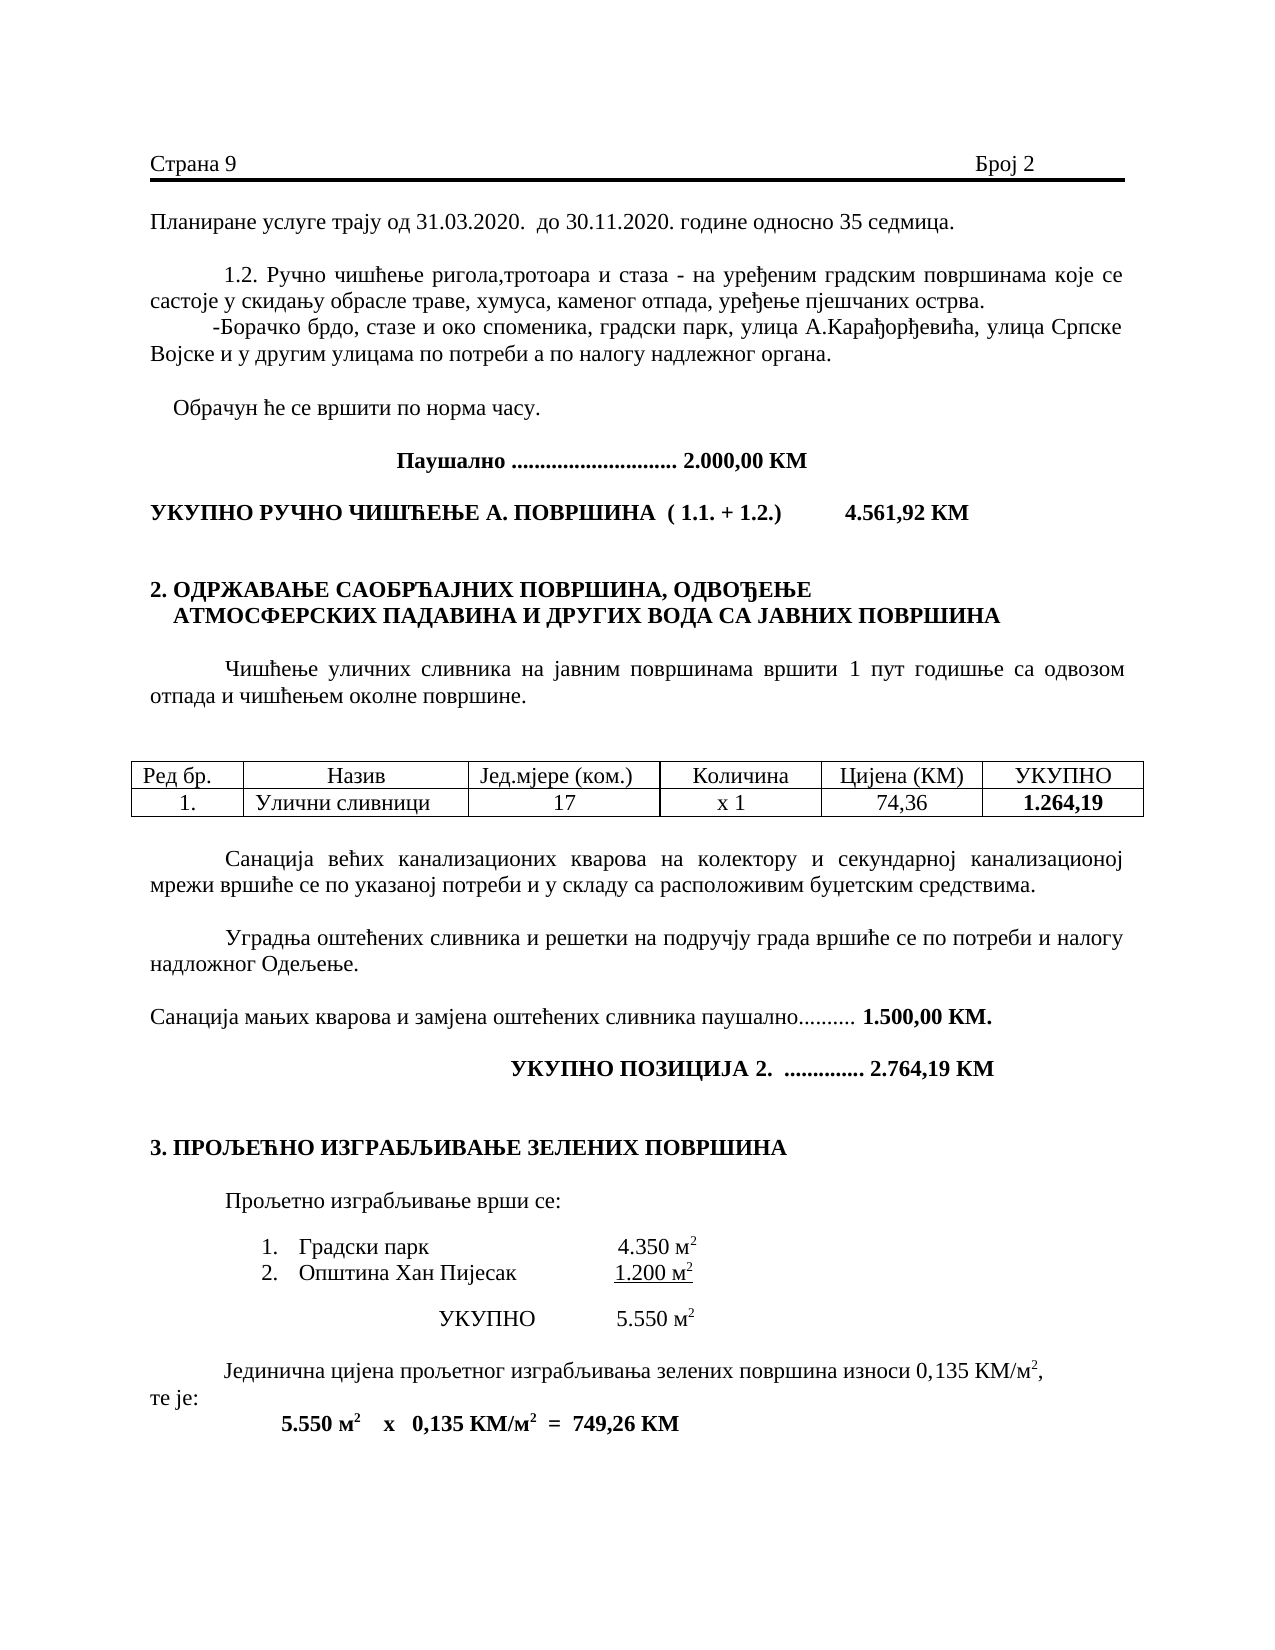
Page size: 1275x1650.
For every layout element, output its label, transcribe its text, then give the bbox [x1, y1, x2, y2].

text 3. ПРОЉЕЋНО ИЗГРАБЉИВАЊЕ ЗЕЛЕНИХ ПОВРШИНА [150, 1134, 1125, 1161]
text -Борачко брдо, стазе и око споменика, градски парк, улица А.Карађорђевића, улица Српске Војске и у другим улицама по потреби а по налогу надлежног органа. [150, 313, 1125, 366]
table_header Цијена (КМ) [822, 762, 982, 788]
text Планиране услуге трају од 31.03.2020. до 30.11.2020. године односно 35 седмица. [150, 208, 1125, 234]
text Уградња оштећених сливника и решетки на подручју града вршиће се по потреби и налогу надложног Одељење. [150, 924, 1125, 976]
table_cell х 1 [661, 789, 821, 816]
text те је: [150, 1384, 1125, 1410]
table_header Назив [244, 762, 468, 788]
text АТМОСФЕРСКИХ ПАДАВИНА И ДРУГИХ ВОДА СА ЈАВНИХ ПОВРШИНА [150, 603, 1125, 629]
text 2. ОДРЖАВАЊЕ САОБРЋАЈНИХ ПОВРШИНА, ОДВОЂЕЊЕ [150, 576, 1125, 603]
text Паушално ............................. 2.000,00 КМ [150, 447, 1125, 473]
text УКУПНО РУЧНО ЧИШЋЕЊЕ А. ПОВРШИНА ( 1.1. + 1.2.) 4.561,92 КМ [150, 499, 1125, 526]
table_cell Улични сливници [244, 789, 468, 816]
text УКУПНО ПОЗИЦИЈА 2. .............. 2.764,19 КМ [150, 1055, 1125, 1082]
table_header Количина [661, 762, 821, 788]
table_header УКУПНО [983, 762, 1143, 788]
text Прољетно изграбљивање врши се: [150, 1187, 1125, 1213]
text Обрачун ће се вршити по норма часу. [150, 394, 1125, 420]
text Санација већих канализационих кварова на колектору и секундарној канализационој мрежи вршиће се по указаној потреби и у складу са расположивим буџетским средствима. [150, 844, 1125, 897]
text УКУПНО 5.550 м2 [261, 1304, 1125, 1331]
text Санација мањих кварова и замјена оштећених сливника паушално.......... 1.500,00 КМ. [150, 1003, 1125, 1029]
text 5.550 м2 х 0,135 КМ/м2 = 749,26 КМ [150, 1410, 1125, 1436]
text Чишћење уличних сливника на јавним површинама вршити 1 пут годишње са одвозом отпада и чишћењем околне површине. [150, 655, 1125, 708]
list Градски парк 4.350 м2 [261, 1233, 1125, 1259]
text Јединична цијена прољетног изграбљивања зелених површина износи 0,135 КМ/м2, [150, 1357, 1125, 1384]
table_cell 1.264,19 [983, 789, 1143, 816]
table_header Јед.мјере (ком.) [469, 762, 659, 788]
list Општина Хан Пијесак 1.200 м2 [261, 1259, 1125, 1285]
table_header Ред бр. [132, 762, 243, 788]
table_cell 1. [132, 789, 243, 816]
table_cell 74,36 [822, 789, 982, 816]
table_cell 17 [469, 789, 659, 816]
text 1.2. Ручно чишћење ригола,тротоара и стаза - на уређеним градским површинама које се састоје у скидању обрасле траве, хумуса, каменог отпада, уређење пјешчаних острва. [150, 261, 1125, 313]
text Страна 9 Број 2 [150, 150, 1125, 178]
